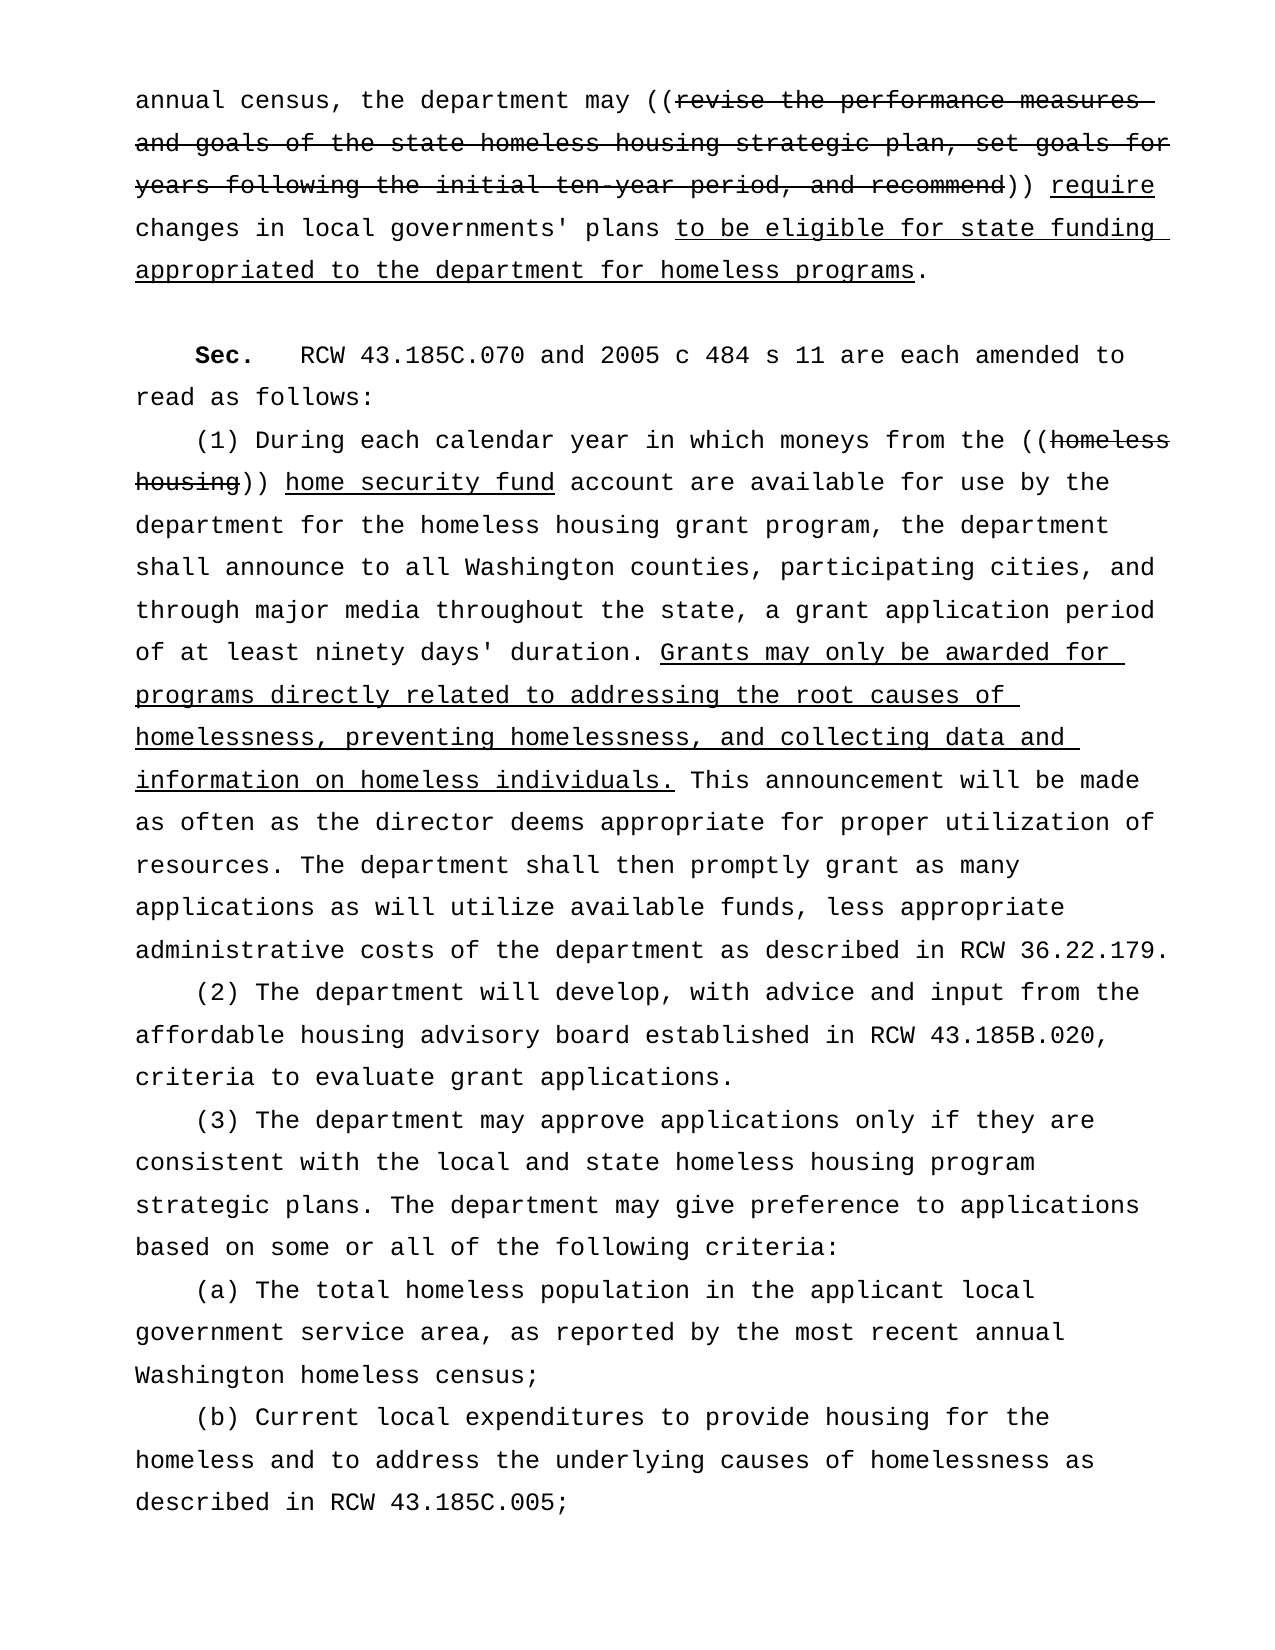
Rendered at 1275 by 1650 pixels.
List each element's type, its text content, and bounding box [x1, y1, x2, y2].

text (3) The department may approve applications only if they are consistent with the local and state homeless housing program strategic plans. The department may give preference to applications based on some or all of the following criteria: [135, 1094, 1170, 1264]
text (a) The total homeless population in the applicant local government service area, as reported by the most recent annual Washington homeless census; [135, 1264, 1170, 1392]
text (2) The department will develop, with advice and input from the affordable housing advisory board established in RCW 43.185B.020, criteria to evaluate grant applications. [135, 967, 1170, 1094]
text Sec. RCW 43.185C.070 and 2005 c 484 s 11 are each amended to read as follows: [135, 329, 1170, 414]
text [135, 75, 1170, 144]
text (b) Current local expenditures to provide housing for the homeless and to address the underlying causes of homelessness as described in RCW 43.185C.005; [135, 1392, 1170, 1519]
text (1) During each calendar year in which moneys from the ((homeless housing)) home security fund account are available for use by the department for the homeless housing grant program, the department shall announce to all Washington counties, participating cities, and through major media throughout the state, a grant application period of at least ninety days' duration. Grants may only be awarded for programs directly related to addressing the root causes of homelessness, preventing homelessness, and collecting data and information on homeless individuals. This announcement will be made as often as the director deems appropriate for proper utilization of resources. The department shall then promptly grant as many applications as will utilize available funds, less appropriate administrative costs of the department as described in RCW 36.22.179. [135, 414, 1170, 967]
